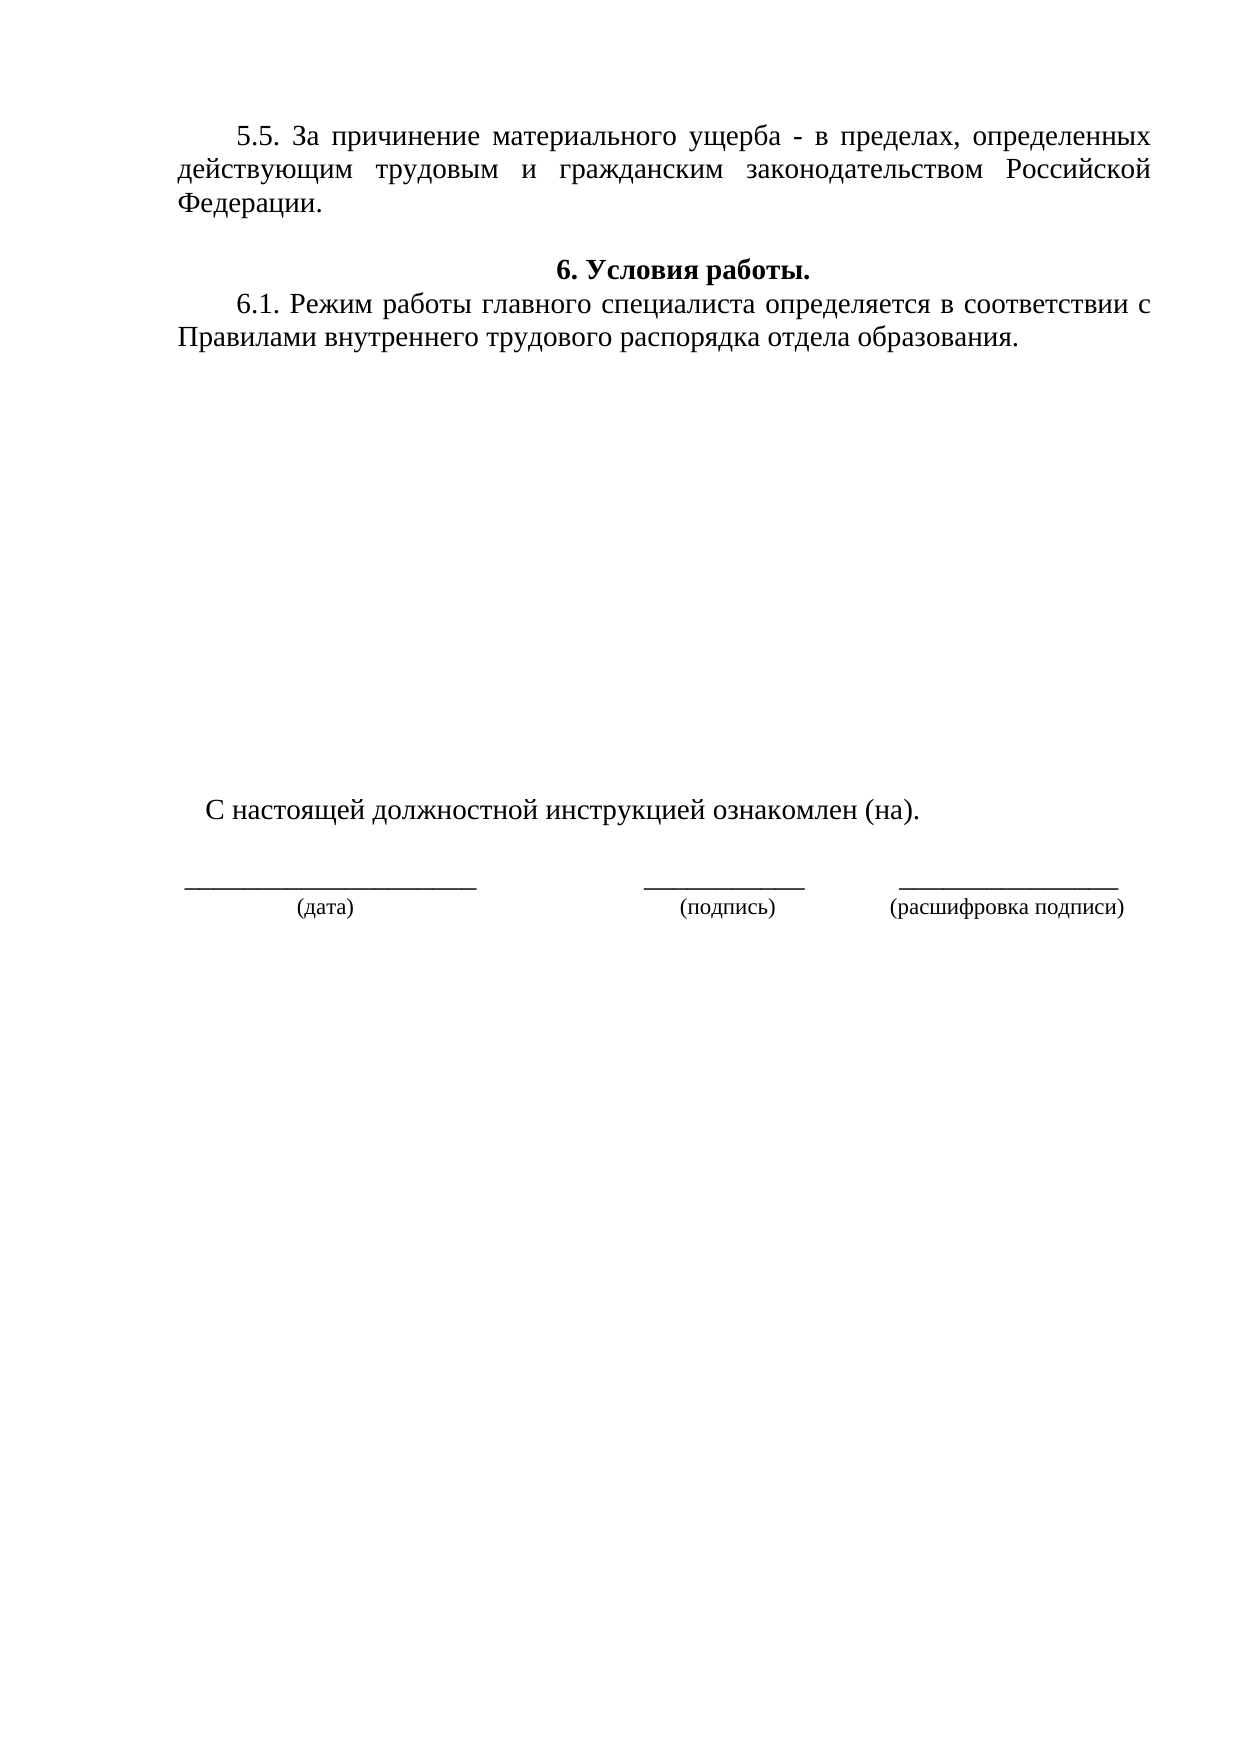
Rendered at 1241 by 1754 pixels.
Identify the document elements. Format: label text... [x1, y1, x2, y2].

text 6. Условия работы. [177, 252, 1152, 286]
text ____________________ ___________ _______________ [177, 789, 1152, 893]
text (дата) (подпись) (расшифровка подписи) [177, 893, 1152, 919]
text 5.5. За причинение материального ущерба - в пределах, определенных действующим трудовым и гражданским законодательством Российской Федерации. [177, 118, 1152, 219]
text С настоящей должностной инструкцией ознакомлен (на). [168, 792, 1142, 826]
text 6.1. Режим работы главного специалиста определяется в соответствии с Правилами внутреннего трудового распорядка отдела образования. [177, 286, 1152, 353]
